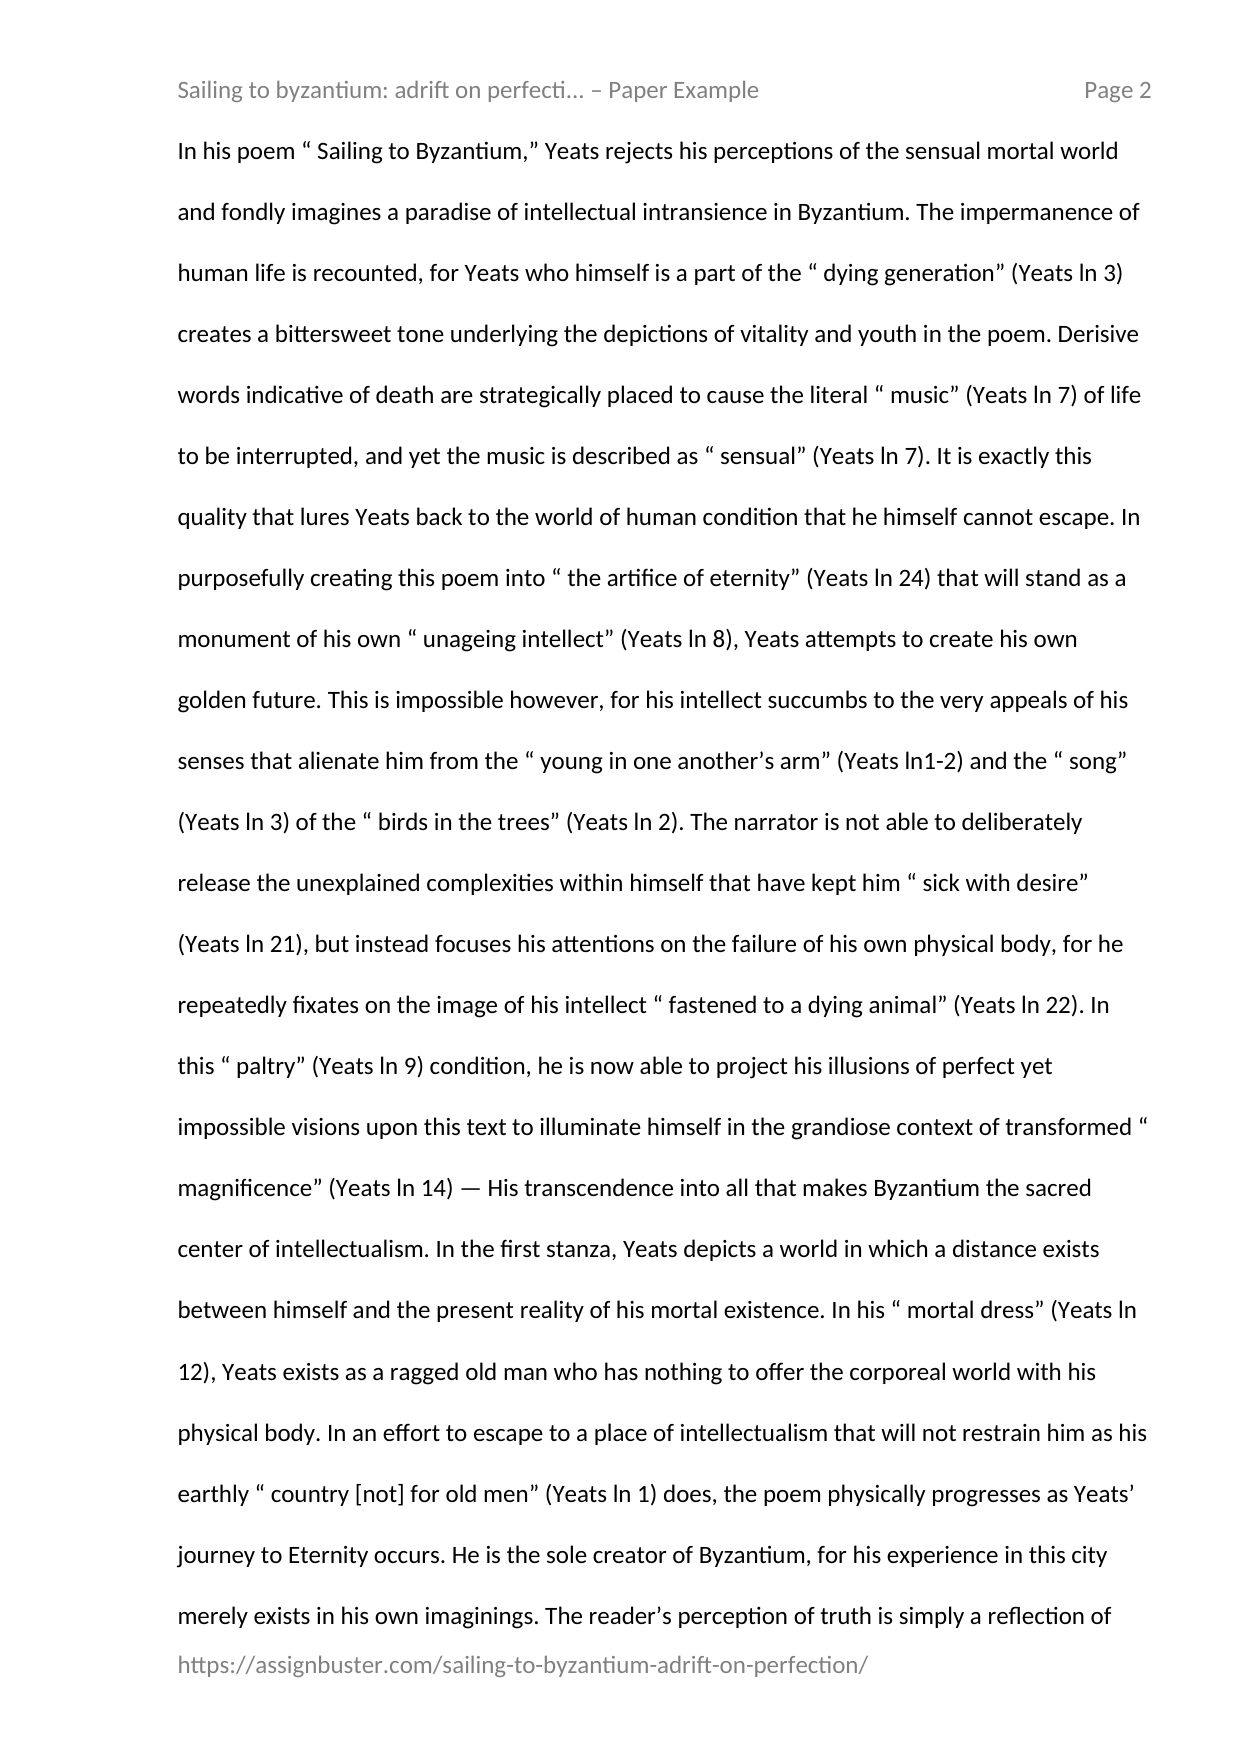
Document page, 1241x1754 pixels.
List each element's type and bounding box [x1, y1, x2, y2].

text [177, 135, 1152, 1630]
